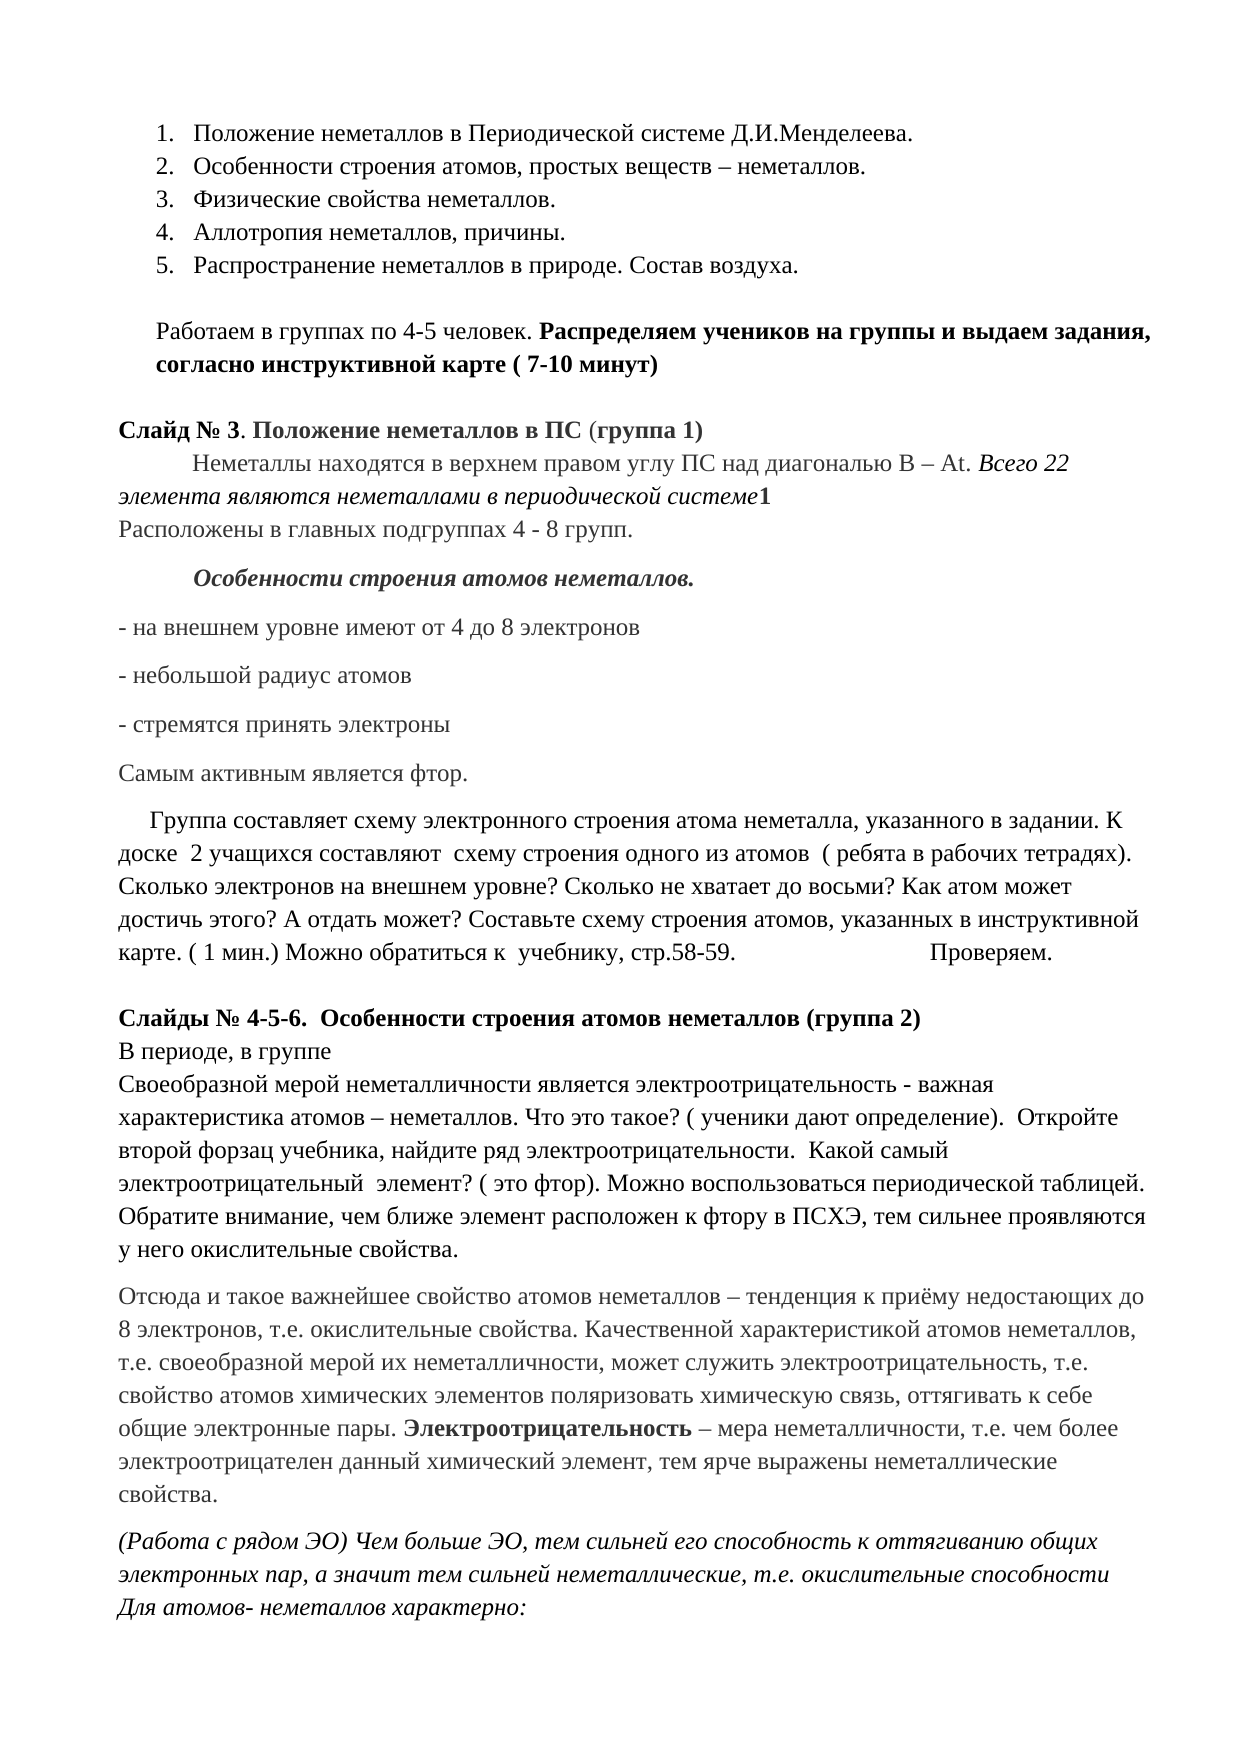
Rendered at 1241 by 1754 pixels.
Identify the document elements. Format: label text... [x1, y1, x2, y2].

text Работаем в группах по 4-5 человек. Распределяем учеников на группы и выдаем задания, согласно инструктивной карте ( 7-10 минут) [156, 316, 1152, 378]
text Группа составляет схему электронного строения атома неметалла, указанного в задании. К доске 2 учащихся составляют схему строения одного из атомов ( ребята в рабочих тетрадях). Сколько электронов на внешнем уровне? Сколько не хватает до восьми? Как атом может достичь этого? А отдать может? Составьте схему строения атомов, указанных в инструктивной карте. ( 1 мин.) Можно обратиться к учебнику, стр.58-59. Проверяем. [118, 805, 1152, 966]
list Распространение неметаллов в природе. Состав воздуха. [156, 250, 1152, 279]
list Физические свойства неметаллов. [156, 184, 1152, 213]
text Особенности строения атомов неметаллов. [193, 563, 1152, 592]
text В периоде, в группе [118, 1036, 1152, 1064]
list Особенности строения атомов, простых веществ – неметаллов. [156, 151, 1152, 180]
text Слайд № 3. Положение неметаллов в ПС (группа 1) [118, 415, 1152, 444]
text - на внешнем уровне имеют от 4 до 8 электронов [118, 612, 1152, 640]
text Своеобразной мерой неметалличности является электроотрицательность - важная характеристика атомов – неметаллов. Что это такое? ( ученики дают определение). Откройте второй форзац учебника, найдите ряд электроотрицательности. Какой самый электроотрицательный элемент? ( это фтор). Можно воспользоваться периодической таблицей. Обратите внимание, чем ближе элемент расположен к фтору в ПСХЭ, тем сильнее проявляются у него окислительные свойства. [118, 1069, 1152, 1263]
text (Работа с рядом ЭО) Чем больше ЭО, тем сильней его способность к оттягиванию общих электронных пар, а значит тем сильней неметаллические, т.е. окислительные способности [118, 1526, 1152, 1588]
list Положение неметаллов в Периодической системе Д.И.Менделеева. [156, 118, 1152, 147]
list Аллотропия неметаллов, причины. [156, 217, 1152, 246]
text Самым активным является фтор. [118, 758, 1152, 786]
text - стремятся принять электроны [118, 709, 1152, 738]
text Отсюда и такое важнейшее свойство атомов неметаллов – тенденция к приёму недостающих до 8 электронов, т.е. окислительные свойства. Качественной характеристикой атомов неметаллов, т.е. своеобразной мерой их неметалличности, может служить электроотрицательность, т.е. свойство атомов химических элементов поляризовать химическую связь, оттягивать к себе общие электронные пары. Электроотрицательность – мера неметалличности, т.е. чем более электроотрицателен данный химический элемент, тем ярче выражены неметаллические свойства. [118, 1281, 1152, 1508]
text - небольшой радиус атомов [118, 660, 1152, 689]
text Слайды № 4-5-6. Особенности строения атомов неметаллов (группа 2) [118, 1003, 1152, 1032]
text Для атомов- неметаллов характерно: [118, 1592, 1152, 1621]
text Расположены в главных подгруппах 4 - 8 групп. [118, 514, 1152, 543]
text Неметаллы находятся в верхнем правом углу ПС над диагональю В – Аt. Всего 22 элемента являются неметаллами в периодической системе1 [118, 448, 1152, 510]
